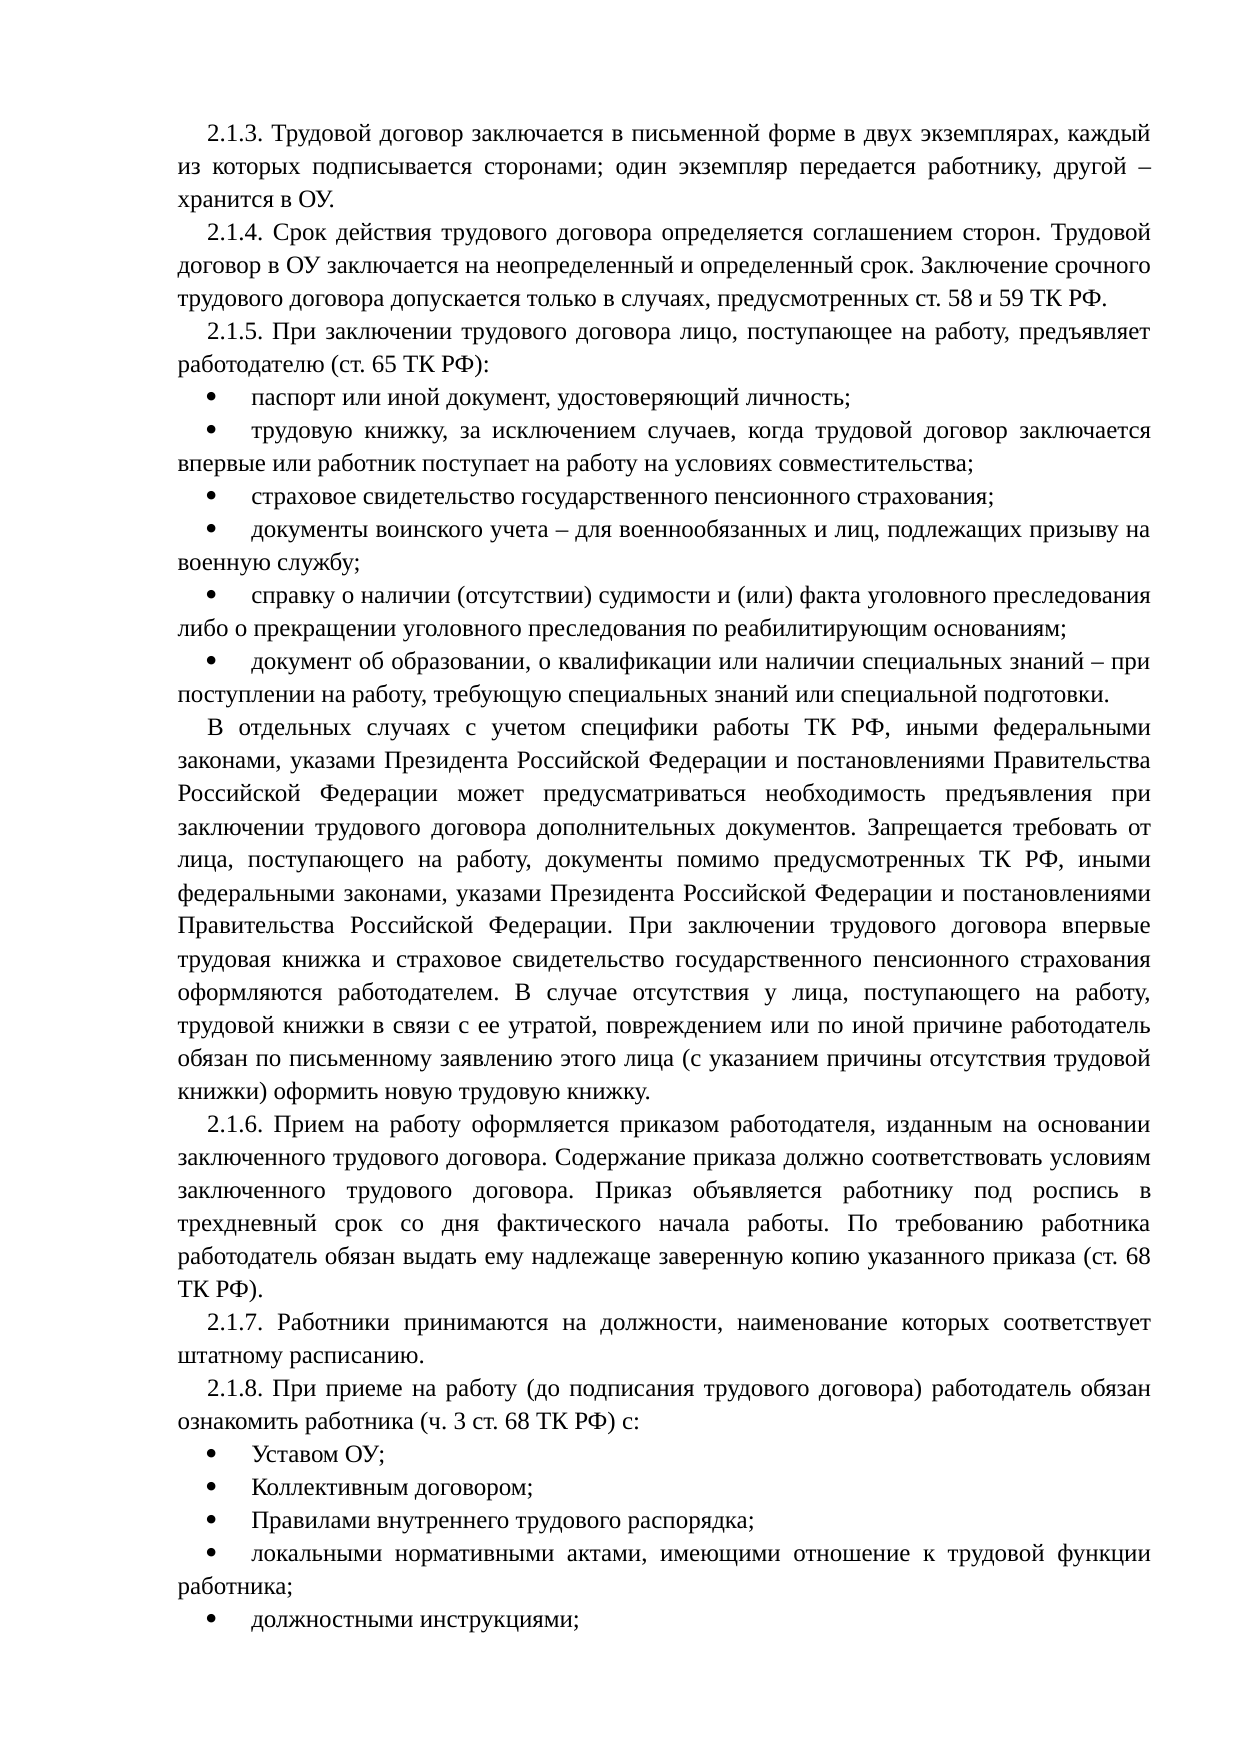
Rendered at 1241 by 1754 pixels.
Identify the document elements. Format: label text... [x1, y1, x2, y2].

list локальными нормативными актами, имеющими отношение к трудовой функции работника; [177, 1538, 1152, 1600]
text 2.1.8. При приеме на работу (до подписания трудового договора) работодатель обязан ознакомить работника (ч. 3 ст. 68 ТК РФ) с: [177, 1373, 1152, 1435]
text 2.1.7. Работники принимаются на должности, наименование которых соответствует штатному расписанию. [177, 1307, 1152, 1369]
list паспорт или иной документ, удостоверяющий личность; [177, 382, 1152, 411]
text 2.1.3. Трудовой договор заключается в письменной форме в двух экземплярах, каждый из которых подписывается сторонами; один экземпляр передается работнику, другой – хранится в ОУ. [177, 118, 1152, 213]
list страховое свидетельство государственного пенсионного страхования; [177, 481, 1152, 510]
text 2.1.5. При заключении трудового договора лицо, поступающее на работу, предъявляет работодателю (ст. 65 ТК РФ): [177, 316, 1152, 378]
list трудовую книжку, за исключением случаев, когда трудовой договор заключается впервые или работник поступает на работу на условиях совместительства; [177, 415, 1152, 477]
text 2.1.4. Срок действия трудового договора определяется соглашением сторон. Трудовой договор в ОУ заключается на неопределенный и определенный срок. Заключение срочного трудового договора допускается только в случаях, предусмотренных ст. 58 и 59 ТК РФ. [177, 217, 1152, 312]
text 2.1.6. Прием на работу оформляется приказом работодателя, изданным на основании заключенного трудового договора. Содержание приказа должно соответствовать условиям заключенного трудового договора. Приказ объявляется работнику под роспись в трехдневный срок со дня фактического начала работы. По требованию работника работодатель обязан выдать ему надлежаще заверенную копию указанного приказа (ст. 68 ТК РФ). [177, 1109, 1152, 1303]
list справку о наличии (отсутствии) судимости и (или) факта уголовного преследования либо о прекращении уголовного преследования по реабилитирующим основаниям; [177, 580, 1152, 642]
text В отдельных случаях с учетом специфики работы ТК РФ, иными федеральными законами, указами Президента Российской Федерации и постановлениями Правительства Российской Федерации может предусматриваться необходимость предъявления при заключении трудового договора дополнительных документов. Запрещается требовать от лица, поступающего на работу, документы помимо предусмотренных ТК РФ, иными федеральными законами, указами Президента Российской Федерации и постановлениями Правительства Российской Федерации. При заключении трудового договора впервые трудовая книжка и страховое свидетельство государственного пенсионного страхования оформляются работодателем. В случае отсутствия у лица, поступающего на работу, трудовой книжки в связи с ее утратой, повреждением или по иной причине работодатель обязан по письменному заявлению этого лица (с указанием причины отсутствия трудовой книжки) оформить новую трудовую книжку. [177, 712, 1152, 1104]
list документ об образовании, о квалификации или наличии специальных знаний – при поступлении на работу, требующую специальных знаний или специальной подготовки. [177, 646, 1152, 708]
list Коллективным договором; [177, 1472, 1152, 1501]
list Уставом ОУ; [177, 1439, 1152, 1468]
list должностными инструкциями; [177, 1604, 1152, 1633]
list документы воинского учета – для военнообязанных и лиц, подлежащих призыву на военную службу; [177, 514, 1152, 576]
list Правилами внутреннего трудового распорядка; [177, 1505, 1152, 1534]
